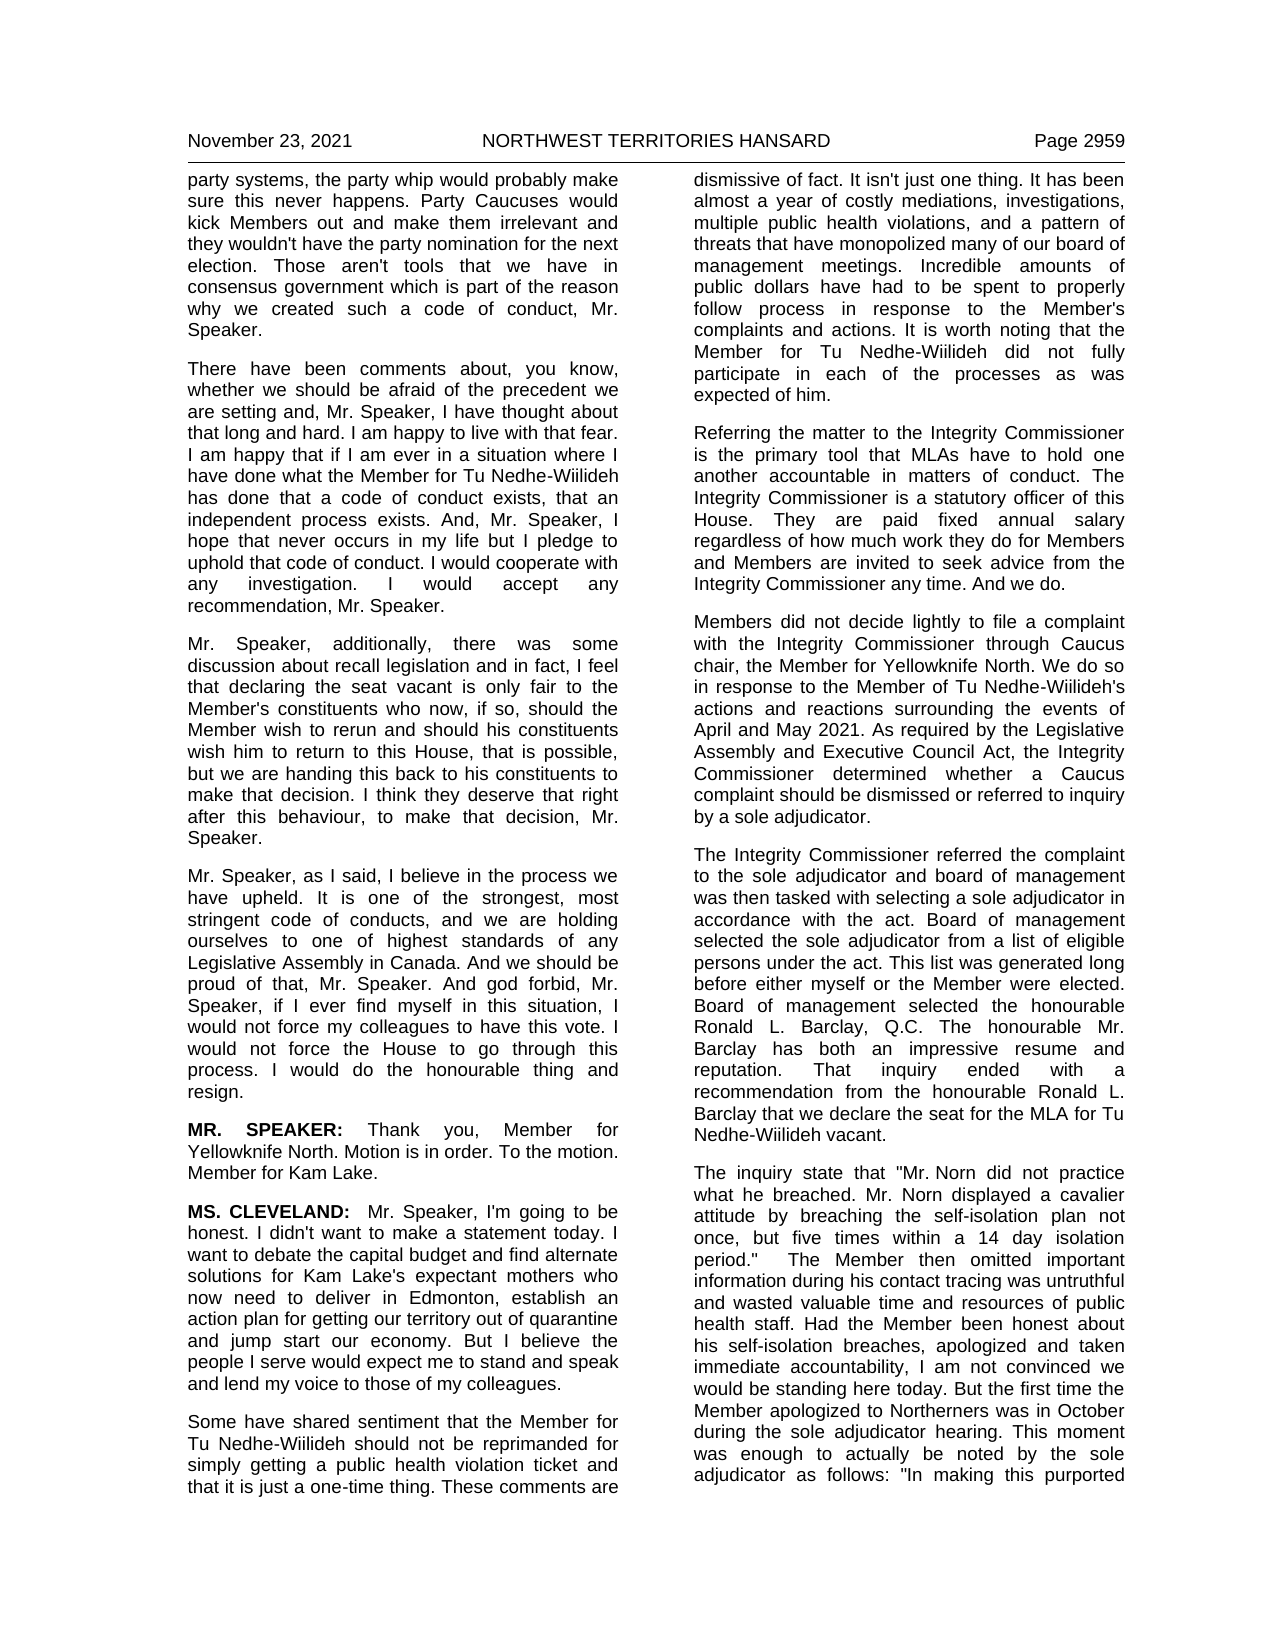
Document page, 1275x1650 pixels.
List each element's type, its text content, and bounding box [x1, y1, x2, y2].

text Some have shared sentiment that the Member for Tu Nedhe-Wiilideh should not be reprimanded for simply getting a public health violation ticket and that it is just a one-time thing. These comments are dismissive of fact. It isn't just one thing. It has been almost a year of costly mediations, investigations, multiple public health violations, and a pattern of threats that have monopolized many of our board of management meetings. Incredible amounts of public dollars have had to be spent to properly follow process in response to the Member's complaints and actions. It is worth noting that the Member for Tu Nedhe-Wiilideh did not fully participate in each of the processes as was expected of him. [694, 168, 1125, 406]
text The Integrity Commissioner referred the complaint to the sole adjudicator and board of management was then tasked with selecting a sole adjudicator in accordance with the act. Board of management selected the sole adjudicator from a list of eligible persons under the act. This list was generated long before either myself or the Member were elected. Board of management selected the honourable Ronald L. Barclay, Q.C. The honourable Mr. Barclay has both an impressive resume and reputation. That inquiry ended with a recommendation from the honourable Ronald L. Barclay that we declare the seat for the MLA for Tu Nedhe-Wiilideh vacant. [694, 844, 1125, 1146]
text Mr. Speaker, additionally, there was some discussion about recall legislation and in fact, I feel that declaring the seat vacant is only fair to the Member's constituents who now, if so, should the Member wish to rerun and should his constituents wish him to return to this House, that is possible, but we are handing this back to his constituents to make that decision. I think they deserve that right after this behaviour, to make that decision, Mr. Speaker. [187, 633, 619, 848]
text Mr. Speaker, as I said, I believe in the process we have upheld. It is one of the strongest, most stringent code of conducts, and we are holding ourselves to one of highest standards of any Legislative Assembly in Canada. And we should be proud of that, Mr. Speaker. And god forbid, Mr. Speaker, if I ever find myself in this situation, I would not force my colleagues to have this vote. I would not force the House to go through this process. I would do the honourable thing and resign. [187, 865, 619, 1102]
text Referring the matter to the Integrity Commissioner is the primary tool that MLAs have to hold one another accountable in matters of conduct. The Integrity Commissioner is a statutory officer of this House. They are paid fixed annual salary regardless of how much work they do for Members and Members are invited to seek advice from the Integrity Commissioner any time. And we do. [694, 422, 1125, 595]
text There have been comments about, you know, whether we should be afraid of the precedent we are setting and, Mr. Speaker, I have thought about that long and hard. I am happy to live with that fear. I am happy that if I am ever in a situation where I have done what the Member for Tu Nedhe-Wiilideh has done that a code of conduct exists, that an independent process exists. And, Mr. Speaker, I hope that never occurs in my life but I pledge to uphold that code of conduct. I would cooperate with any investigation. I would accept any recommendation, Mr. Speaker. [187, 357, 619, 616]
text MR. SPEAKER: Thank you, Member for Yellowknife North. Motion is in order. To the motion. Member for Kam Lake. [187, 1119, 619, 1184]
text Members did not decide lightly to file a complaint with the Integrity Commissioner through Caucus chair, the Member for Yellowknife North. We do so in response to the Member of Tu Nedhe-Wiilideh's actions and reactions surrounding the events of April and May 2021. As required by the Legislative Assembly and Executive Council Act, the Integrity Commissioner determined whether a Caucus complaint should be dismissed or referred to inquiry by a sole adjudicator. [694, 611, 1125, 827]
text MS. CLEVELAND: Mr. Speaker, I'm going to be honest. I didn't want to make a statement today. I want to debate the capital budget and find alternate solutions for Kam Lake's expectant mothers who now need to deliver in Edmonton, establish an action plan for getting our territory out of quarantine and jump start our economy. But I believe the people I serve would expect me to stand and speak and lend my voice to those of my colleagues. [187, 1200, 619, 1394]
